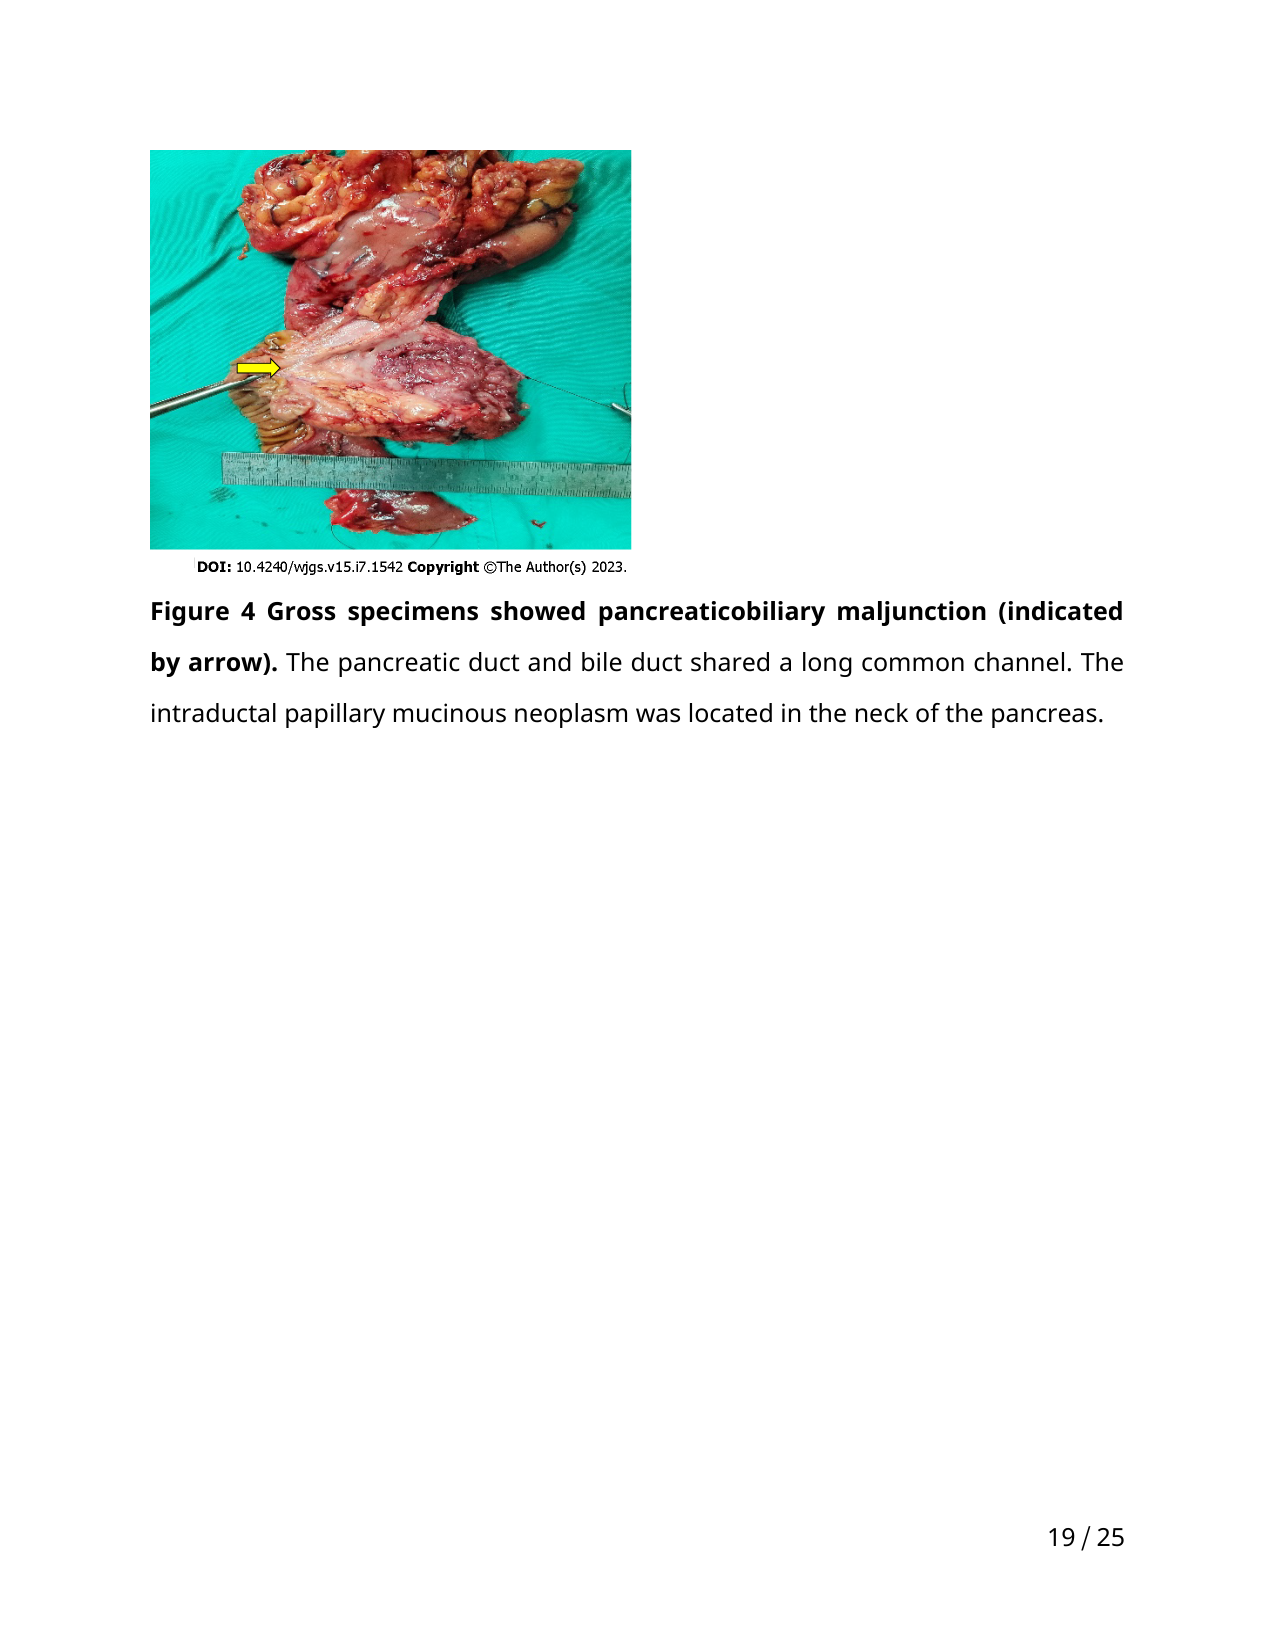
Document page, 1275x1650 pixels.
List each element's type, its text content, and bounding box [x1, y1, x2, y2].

text Figure 4 Gross specimens showed pancreaticobiliary maljunction (indicated by arrow). The pancreatic duct and bile duct shared a long common channel. The intraductal papillary mucinous neoplasm was located in the neck of the pancreas. [150, 594, 1125, 730]
picture [150, 150, 632, 577]
